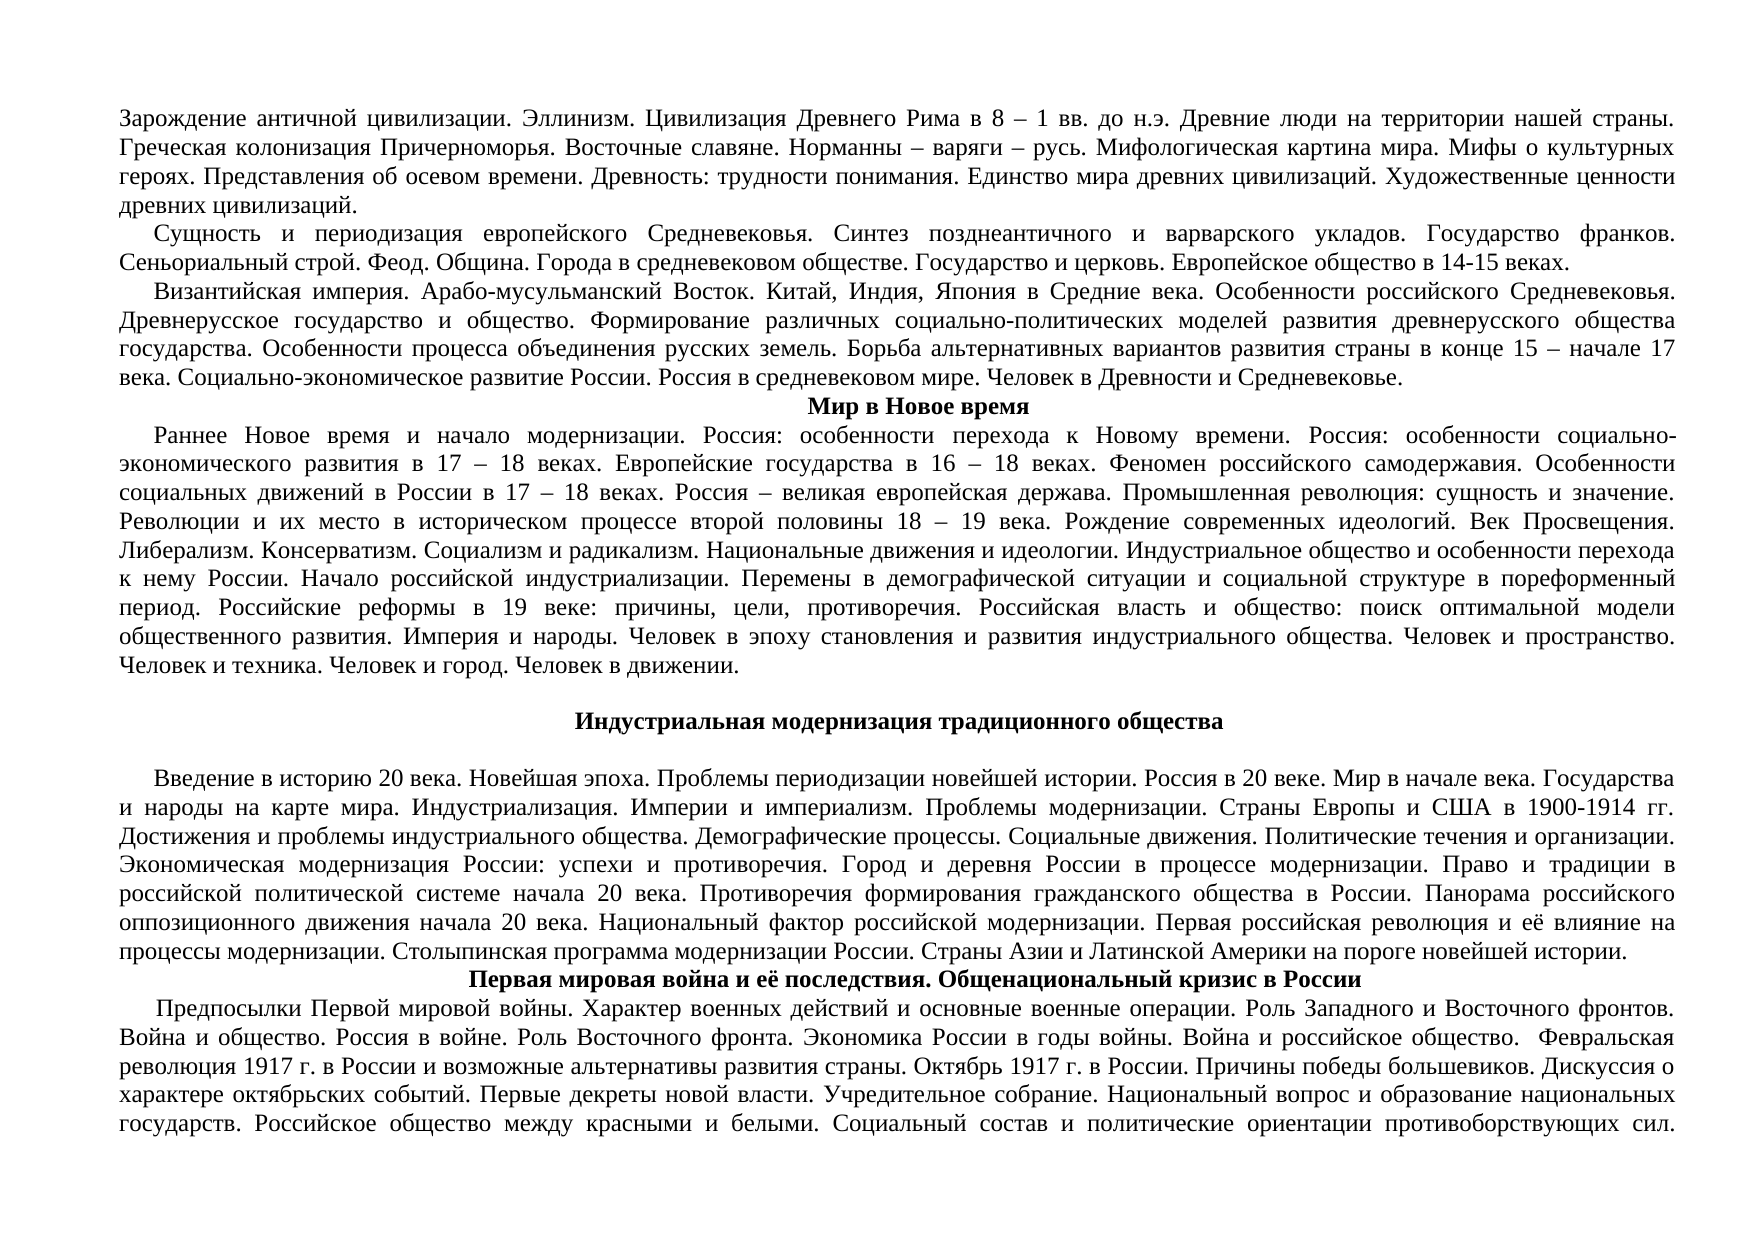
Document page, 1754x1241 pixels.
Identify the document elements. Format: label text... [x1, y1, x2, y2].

text Сущность и периодизация европейского Средневековья. Синтез позднеантичного и варварского укладов. Государство франков. Сеньориальный строй. Феод. Община. Города в средневековом обществе. Государство и церковь. Европейское общество в 14-15 веках. [119, 218, 1677, 276]
text Византийская империя. Арабо-мусульманский Восток. Китай, Индия, Япония в Средние века. Особенности российского Средневековья. Древнерусское государство и общество. Формирование различных социально-политических моделей развития древнерусского общества государства. Особенности процесса объединения русских земель. Борьба альтернативных вариантов развития страны в конце 15 – начале 17 века. Социально-экономическое развитие России. Россия в средневековом мире. Человек в Древности и Средневековье. [119, 276, 1677, 391]
text Мир в Новое время [119, 391, 1677, 420]
text Индустриальная модернизация традиционного общества [118, 706, 1680, 735]
text Раннее Новое время и начало модернизации. Россия: особенности перехода к Новому времени. Россия: особенности социально-экономического развития в 17 – 18 веках. Европейские государства в 16 – 18 веках. Феномен российского самодержавия. Особенности социальных движений в России в 17 – 18 веках. Россия – великая европейская держава. Промышленная революция: сущность и значение. Революции и их место в историческом процессе второй половины 18 – 19 века. Рождение современных идеологий. Век Просвещения. Либерализм. Консерватизм. Социализм и радикализм. Национальные движения и идеологии. Индустриальное общество и особенности перехода к нему России. Начало российской индустриализации. Перемены в демографической ситуации и социальной структуре в пореформенный период. Российские реформы в 19 веке: причины, цели, противоречия. Российская власть и общество: поиск оптимальной модели общественного развития. Империя и народы. Человек в эпоху становления и развития индустриального общества. Человек и пространство. Человек и техника. Человек и город. Человек в движении. [119, 420, 1677, 678]
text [119, 103, 1677, 218]
text Первая мировая война и её последствия. Общенациональный кризис в России [119, 964, 1677, 993]
text Введение в историю 20 века. Новейшая эпоха. Проблемы периодизации новейшей истории. Россия в 20 веке. Мир в начале века. Государства и народы на карте мира. Индустриализация. Империи и империализм. Проблемы модернизации. Страны Европы и США в 1900-1914 гг. Достижения и проблемы индустриального общества. Демографические процессы. Социальные движения. Политические течения и организации. Экономическая модернизация России: успехи и противоречия. Город и деревня России в процессе модернизации. Право и традиции в российской политической системе начала 20 века. Противоречия формирования гражданского общества в России. Панорама российского оппозиционного движения начала 20 века. Национальный фактор российской модернизации. Первая российская революция и её влияние на процессы модернизации. Столыпинская программа модернизации России. Страны Азии и Латинской Америки на пороге новейшей истории. [119, 763, 1677, 964]
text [119, 993, 1677, 1137]
